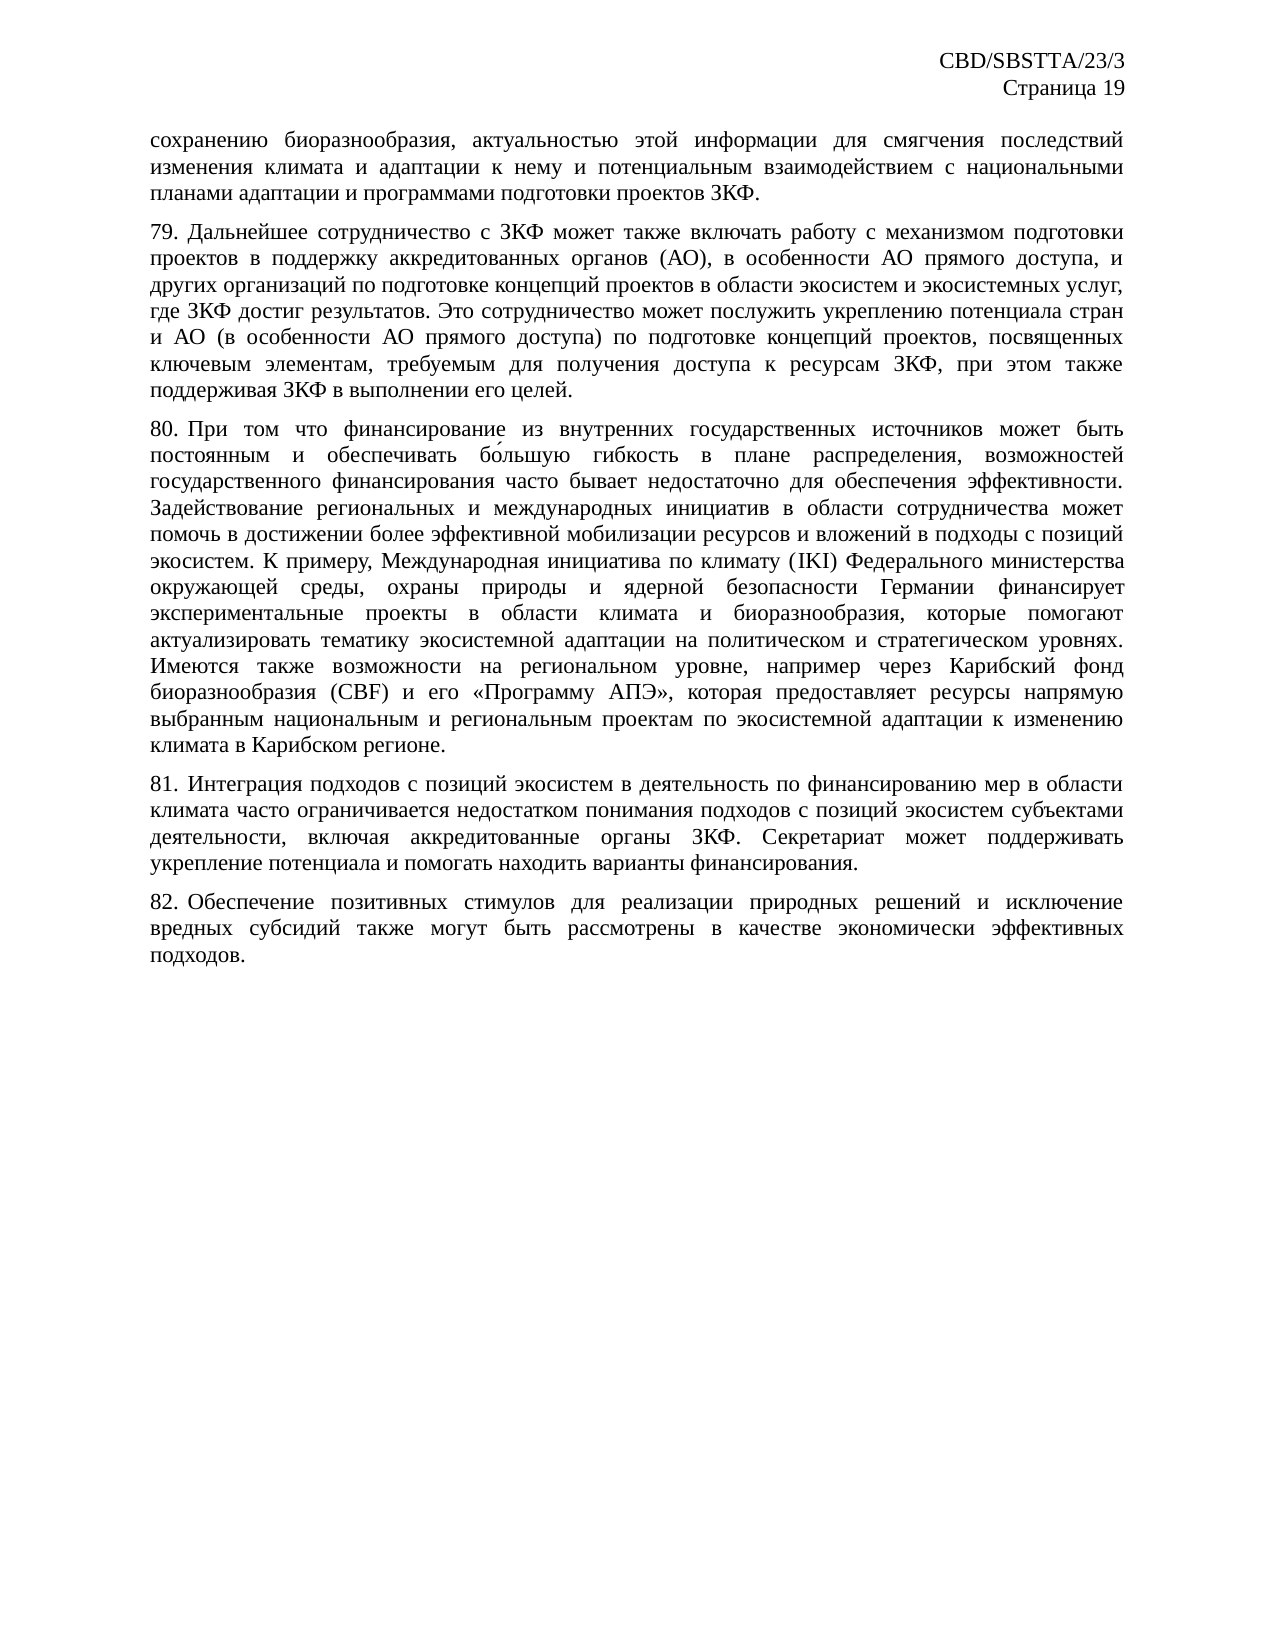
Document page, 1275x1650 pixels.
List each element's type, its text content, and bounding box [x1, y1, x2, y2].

text При том что финансирование из внутренних государственных источников может быть постоянным и обеспечивать бо́льшую гибкость в плане распределения, возможностей государственного финансирования часто бывает недостаточно для обеспечения эффективности. Задействование региональных и международных инициатив в области сотрудничества может помочь в достижении более эффективной мобилизации ресурсов и вложений в подходы с позиций экосистем. К примеру, Международная инициатива по климату (IKI) Федерального министерства окружающей среды, охраны природы и ядерной безопасности Германии финансирует экспериментальные проекты в области климата и биоразнообразия, которые помогают актуализировать тематику экосистемной адаптации на политическом и стратегическом уровнях. Имеются также возможности на региональном уровне, например через Карибский фонд биоразнообразия (CBF) и его «Программу АПЭ», которая предоставляет ресурсы напрямую выбранным национальным и региональным проектам по экосистемной адаптации к изменению климата в Карибском регионе. [150, 415, 1125, 757]
text Интеграция подходов с позиций экосистем в деятельность по финансированию мер в области климата часто ограничивается недостатком понимания подходов с позиций экосистем субъектами деятельности, включая аккредитованные органы ЗКФ. Секретариат может поддерживать укрепление потенциала и помогать находить варианты финансирования. [150, 770, 1125, 875]
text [150, 126, 1125, 205]
text Обеспечение позитивных стимулов для реализации природных решений и исключение вредных субсидий также могут быть рассмотрены в качестве экономически эффективных подходов. [150, 888, 1125, 967]
text Дальнейшее сотрудничество с ЗКФ может также включать работу с механизмом подготовки проектов в поддержку аккредитованных органов (АО), в особенности АО прямого доступа, и других организаций по подготовке концепций проектов в области экосистем и экосистемных услуг, где ЗКФ достиг результатов. Это сотрудничество может послужить укреплению потенциала стран и АО (в особенности АО прямого доступа) по подготовке концепций проектов, посвященных ключевым элементам, требуемым для получения доступа к ресурсам ЗКФ, при этом также поддерживая ЗКФ в выполнении его целей. [150, 218, 1125, 402]
